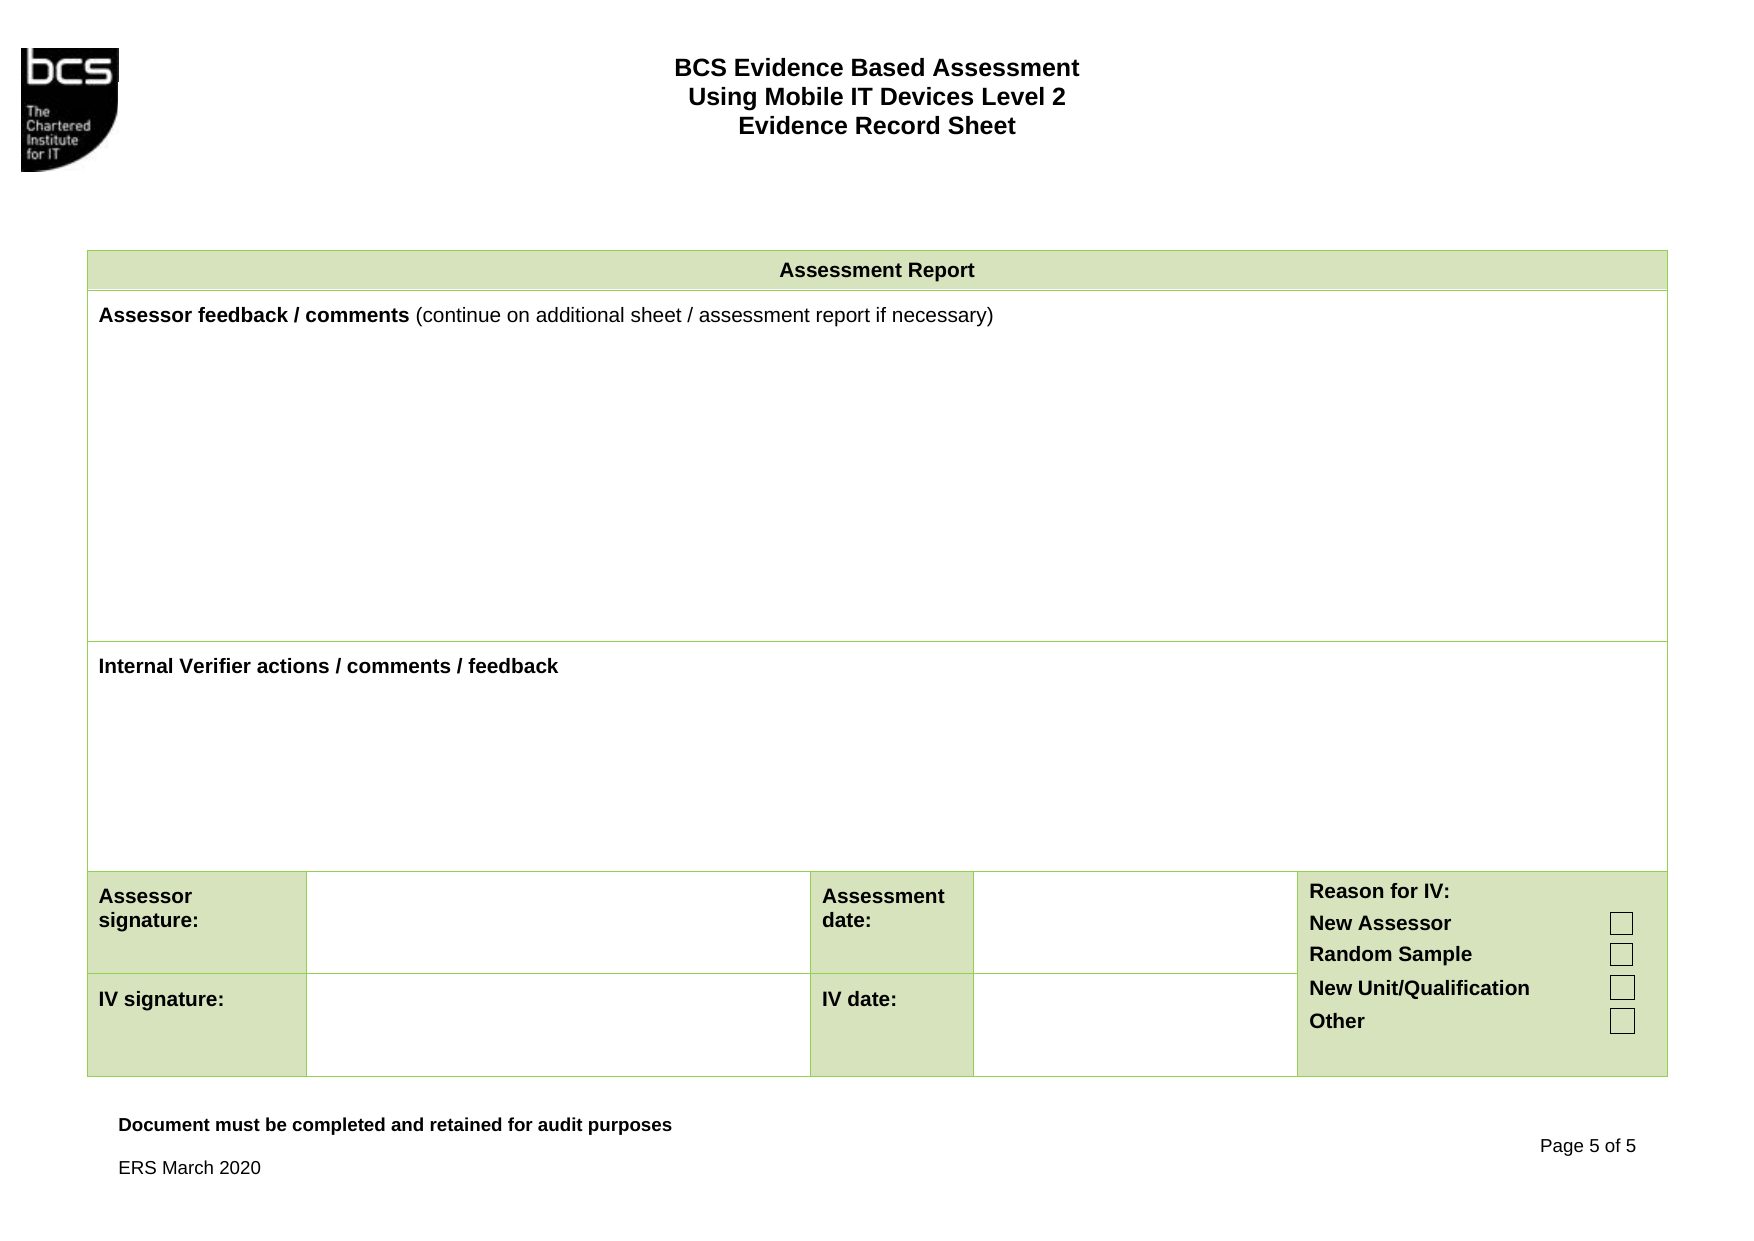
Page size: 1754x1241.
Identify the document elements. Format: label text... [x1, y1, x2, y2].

table_cell [974, 872, 1297, 973]
table_cell Assessment date: [811, 872, 973, 973]
table_cell [307, 974, 810, 1076]
table_cell IV signature: [88, 974, 306, 1076]
table_cell [974, 974, 1297, 1076]
picture [21, 48, 119, 172]
table_cell [307, 872, 810, 973]
table_cell IV date: [811, 974, 973, 1076]
table_cell Assessor feedback / comments (continue on additional sheet / assessment report if necessary) [88, 291, 1667, 641]
table_header Assessment Report [88, 251, 1667, 289]
table_cell Reason for IV: New Assessor Random Sample New Unit/Qualification Other [1298, 872, 1667, 1076]
table_cell Internal Verifier actions / comments / feedback [88, 642, 1667, 871]
table_cell Assessor signature: [88, 872, 306, 973]
